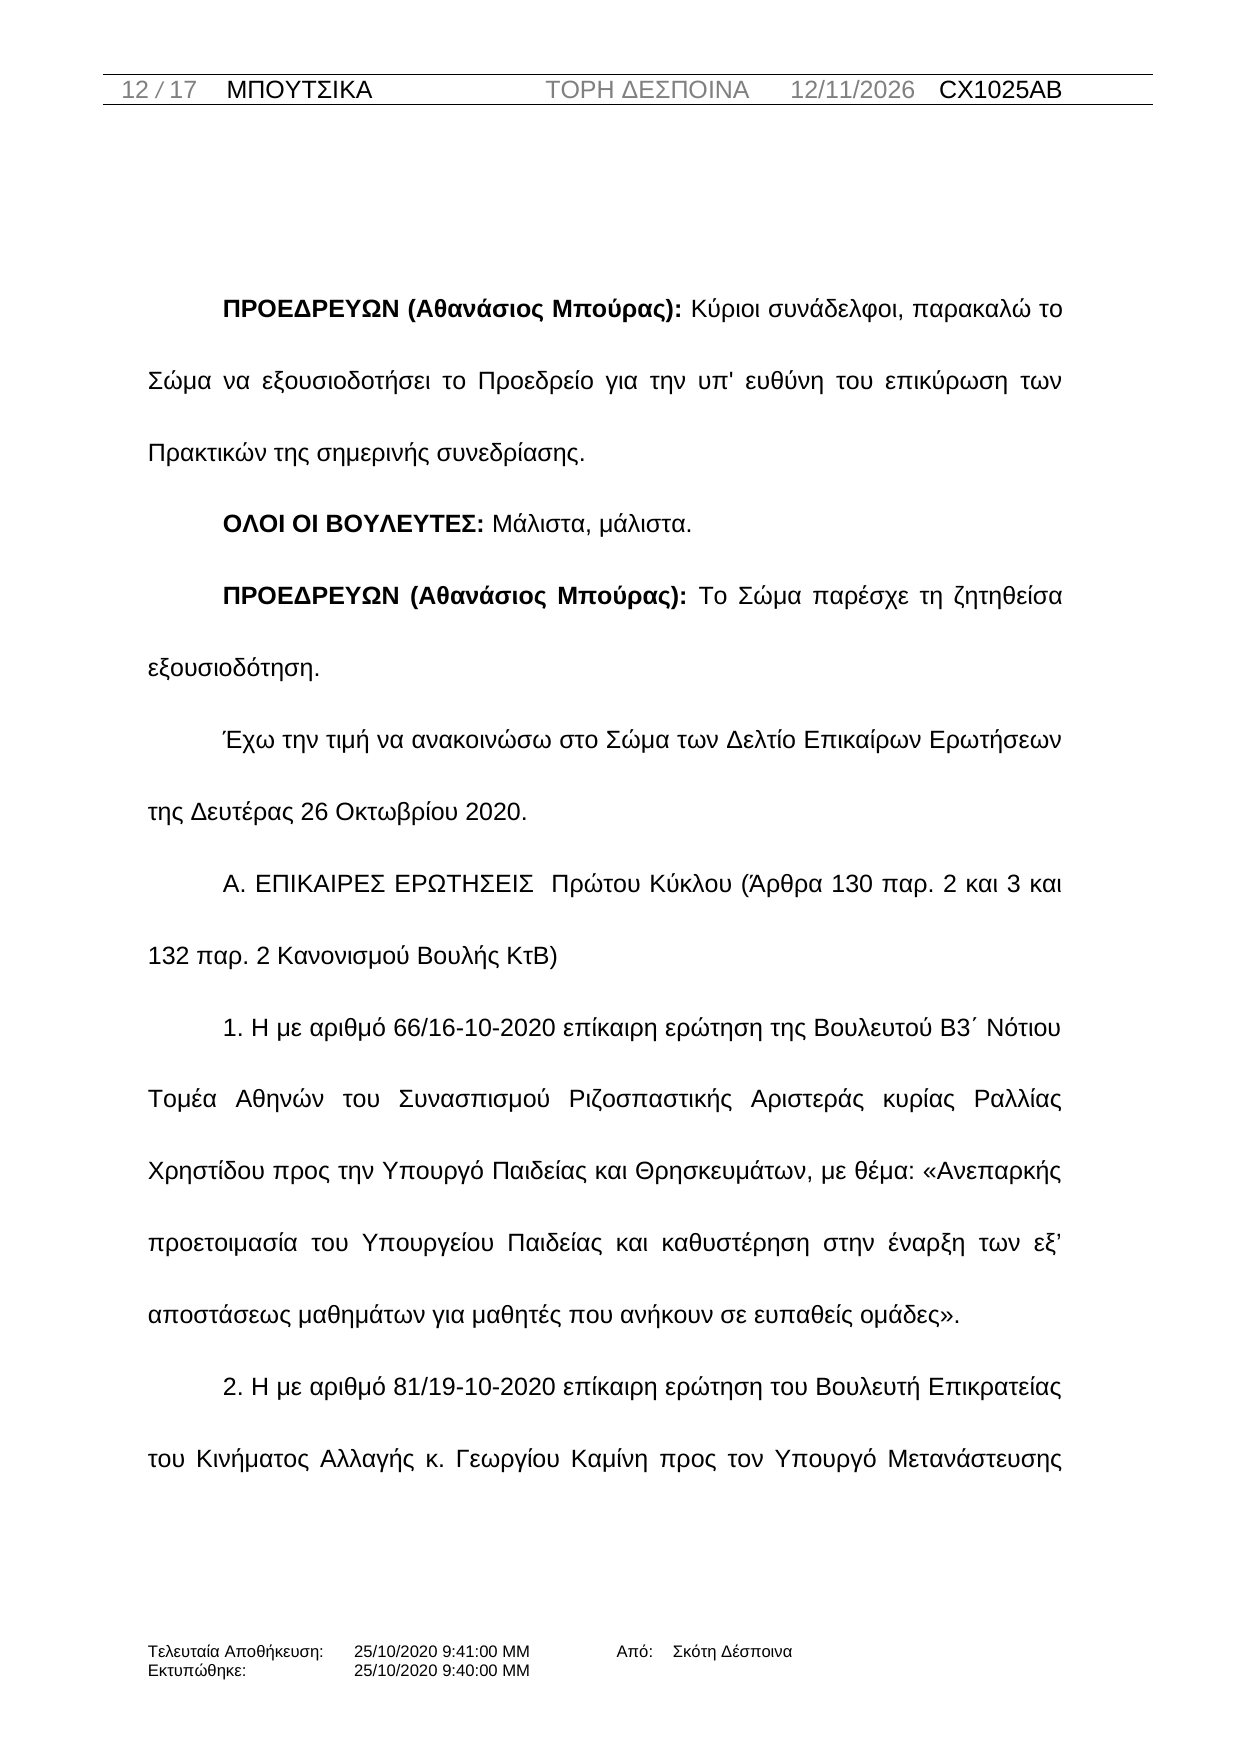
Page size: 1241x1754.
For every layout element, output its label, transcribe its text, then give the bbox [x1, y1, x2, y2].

text Έχω την τιμή να ανακοινώσω στο Σώμα των Δελτίο Επικαίρων Ερωτήσεων της Δευτέρας 26 Οκτωβρίου 2020. [148, 725, 1063, 826]
text 1. Η με αριθμό 66/16-10-2020 επίκαιρη ερώτηση της Βουλευτού Β3΄ Νότιου Τομέα Αθηνών του Συνασπισμού Ριζοσπαστικής Αριστεράς κυρίας Ραλλίας Χρηστίδου προς την Υπουργό Παιδείας και Θρησκευμάτων, με θέμα: «Ανεπαρκής προετοιμασία του Υπουργείου Παιδείας και καθυστέρηση στην έναρξη των εξ’ αποστάσεως μαθημάτων για μαθητές που ανήκουν σε ευπαθείς ομάδες». [148, 1012, 1063, 1329]
text ΠΡΟΕΔΡΕΥΩΝ (Αθανάσιος Μπούρας): Κύριοι συνάδελφοι, παρακαλώ το Σώμα να εξουσιοδοτήσει το Προεδρείο για την υπ' ευθύνη του επικύρωση των Πρακτικών της σημερινής συνεδρίασης. [148, 294, 1063, 466]
text ΠΡΟΕΔΡΕΥΩΝ (Αθανάσιος Μπούρας): Το Σώμα παρέσχε τη ζητηθείσα εξουσιοδότηση. [148, 581, 1063, 682]
text Α. ΕΠΙΚΑΙΡΕΣ ΕΡΩΤΗΣΕΙΣ Πρώτου Κύκλου (Άρθρα 130 παρ. 2 και 3 και 132 παρ. 2 Κανονισμού Βουλής ΚτΒ) [148, 869, 1063, 969]
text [148, 1372, 1063, 1472]
text ΟΛΟΙ ΟΙ ΒΟΥΛΕΥΤΕΣ: Μάλιστα, μάλιστα. [148, 509, 1063, 538]
